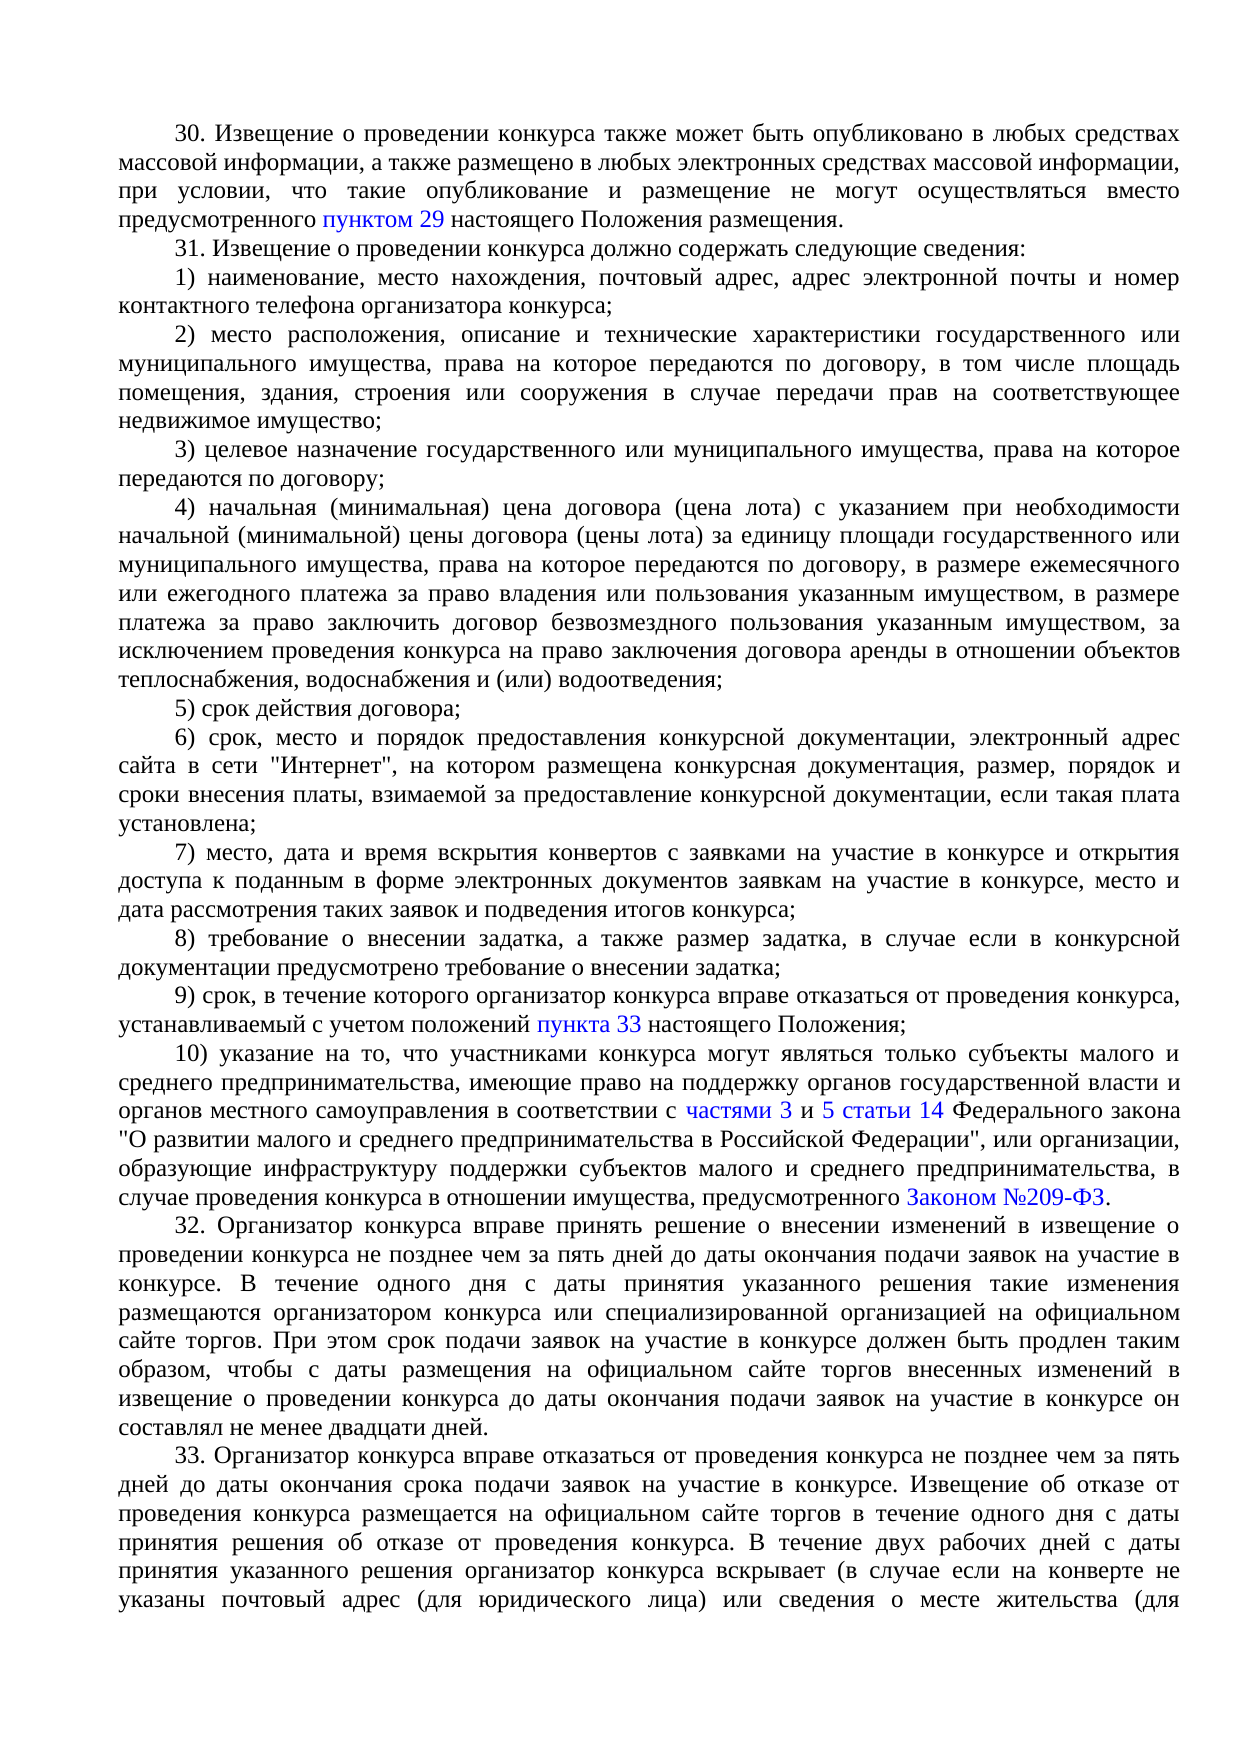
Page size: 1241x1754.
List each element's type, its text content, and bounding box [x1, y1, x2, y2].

text 9) срок, в течение которого организатор конкурса вправе отказаться от проведения конкурса, устанавливаемый с учетом положений пункта 33 настоящего Положения; [118, 981, 1181, 1038]
text 7) место, дата и время вскрытия конвертов с заявками на участие в конкурсе и открытия доступа к поданным в форме электронных документов заявкам на участие в конкурсе, место и дата рассмотрения таких заявок и подведения итогов конкурса; [118, 837, 1181, 923]
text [118, 1441, 1181, 1613]
text 6) срок, место и порядок предоставления конкурсной документации, электронный адрес сайта в сети "Интернет", на котором размещена конкурсная документация, размер, порядок и сроки внесения платы, взимаемой за предоставление конкурсной документации, если такая плата установлена; [118, 722, 1181, 837]
text 32. Организатор конкурса вправе принять решение о внесении изменений в извещение о проведении конкурса не позднее чем за пять дней до даты окончания подачи заявок на участие в конкурсе. В течение одного дня с даты принятия указанного решения такие изменения размещаются организатором конкурса или специализированной организацией на официальном сайте торгов. При этом срок подачи заявок на участие в конкурсе должен быть продлен таким образом, чтобы с даты размещения на официальном сайте торгов внесенных изменений в извещение о проведении конкурса до даты окончания подачи заявок на участие в конкурсе он составлял не менее двадцати дней. [118, 1211, 1181, 1441]
text 5) срок действия договора; [118, 693, 1181, 722]
text 10) указание на то, что участниками конкурса могут являться только субъекты малого и среднего предпринимательства, имеющие право на поддержку органов государственной власти и органов местного самоуправления в соответствии с частями 3 и 5 статьи 14 Федерального закона "О развитии малого и среднего предпринимательства в Российской Федерации", или организации, образующие инфраструктуру поддержки субъектов малого и среднего предпринимательства, в случае проведения конкурса в отношении имущества, предусмотренного Законом №209-ФЗ. [118, 1038, 1181, 1211]
text 4) начальная (минимальная) цена договора (цена лота) с указанием при необходимости начальной (минимальной) цены договора (цены лота) за единицу площади государственного или муниципального имущества, права на которое передаются по договору, в размере ежемесячного или ежегодного платежа за право владения или пользования указанным имуществом, в размере платежа за право заключить договор безвозмездного пользования указанным имуществом, за исключением проведения конкурса на право заключения договора аренды в отношении объектов теплоснабжения, водоснабжения и (или) водоотведения; [118, 492, 1181, 693]
text 8) требование о внесении задатка, а также размер задатка, в случае если в конкурсной документации предусмотрено требование о внесении задатка; [118, 923, 1181, 981]
text 2) место расположения, описание и технические характеристики государственного или муниципального имущества, права на которое передаются по договору, в том числе площадь помещения, здания, строения или сооружения в случае передачи прав на соответствующее недвижимое имущество; [118, 319, 1181, 434]
text 1) наименование, место нахождения, почтовый адрес, адрес электронной почты и номер контактного телефона организатора конкурса; [118, 262, 1181, 319]
text 3) целевое назначение государственного или муниципального имущества, права на которое передаются по договору; [118, 434, 1181, 492]
text 30. Извещение о проведении конкурса также может быть опубликовано в любых средствах массовой информации, а также размещено в любых электронных средствах массовой информации, при условии, что такие опубликование и размещение не могут осуществляться вместо предусмотренного пунктом 29 настоящего Положения размещения. [118, 118, 1181, 233]
text 31. Извещение о проведении конкурса должно содержать следующие сведения: [118, 233, 1181, 262]
